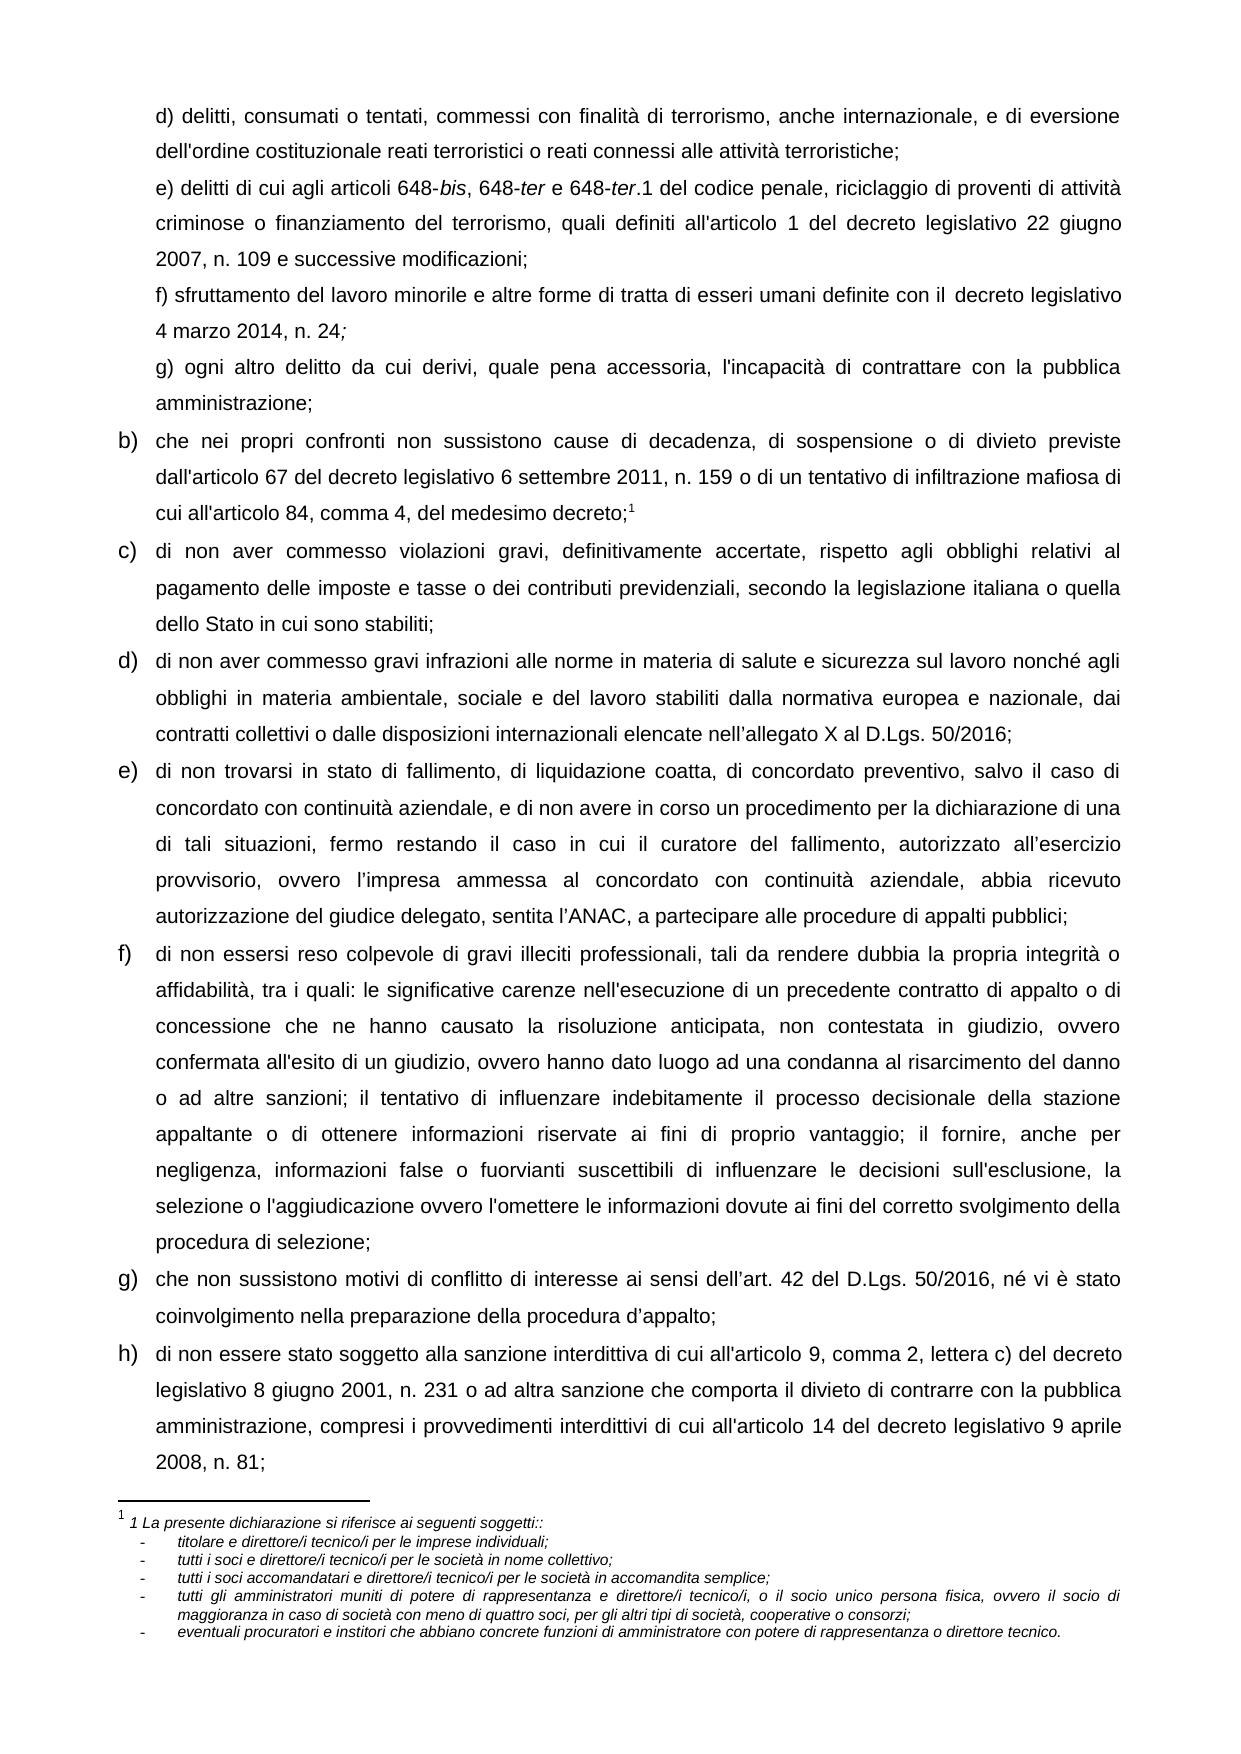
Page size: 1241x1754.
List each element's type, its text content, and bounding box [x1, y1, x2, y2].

list di non essersi reso colpevole di gravi illeciti professionali, tali da rendere dubbia la propria integrità o affidabilità, tra i quali: le significative carenze nell'esecuzione di un precedente contratto di appalto o di concessione che ne hanno causato la risoluzione anticipata, non contestata in giudizio, ovvero confermata all'esito di un giudizio, ovvero hanno dato luogo ad una condanna al risarcimento del danno o ad altre sanzioni; il tentativo di influenzare indebitamente il processo decisionale della stazione appaltante o di ottenere informazioni riservate ai fini di proprio vantaggio; il fornire, anche per negligenza, informazioni false o fuorvianti suscettibili di influenzare le decisioni sull'esclusione, la selezione o l'aggiudicazione ovvero l'omettere le informazioni dovute ai fini del corretto svolgimento della procedura di selezione; [118, 939, 1122, 1253]
list che non sussistono motivi di conflitto di interesse ai sensi dell’art. 42 del D.Lgs. 50/2016, né vi è stato coinvolgimento nella preparazione della procedura d’appalto; [118, 1265, 1122, 1328]
list d) delitti, consumati o tentati, commessi con finalità di terrorismo, anche internazionale, e di eversione dell'ordine costituzionale reati terroristici o reati connessi alle attività terroristiche; [155, 103, 1122, 163]
list g) ogni altro delitto da cui derivi, quale pena accessoria, l'incapacità di contrattare con la pubblica amministrazione; [155, 355, 1122, 415]
list di non essere stato soggetto alla sanzione interdittiva di cui all'articolo 9, comma 2, lettera c) del decreto legislativo 8 giugno 2001, n. 231 o ad altra sanzione che comporta il divieto di contrarre con la pubblica amministrazione, compresi i provvedimenti interdittivi di cui all'articolo 14 del decreto legislativo 9 aprile 2008, n. 81; [118, 1340, 1122, 1474]
list di non aver commesso violazioni gravi, definitivamente accertate, rispetto agli obblighi relativi al pagamento delle imposte e tasse o dei contributi previdenziali, secondo la legislazione italiana o quella dello Stato in cui sono stabiliti; [118, 537, 1122, 635]
list che nei propri confronti non sussistono cause di decadenza, di sospensione o di divieto previste dall'articolo 67 del decreto legislativo 6 settembre 2011, n. 159 o di un tentativo di infiltrazione mafiosa di cui all'articolo 84, comma 4, del medesimo decreto; [118, 427, 1122, 525]
list di non aver commesso gravi infrazioni alle norme in materia di salute e sicurezza sul lavoro nonché agli obblighi in materia ambientale, sociale e del lavoro stabiliti dalla normativa europea e nazionale, dai contratti collettivi o dalle disposizioni internazionali elencate nell’allegato X al D.Lgs. 50/2016; [118, 647, 1122, 746]
list di non trovarsi in stato di fallimento, di liquidazione coatta, di concordato preventivo, salvo il caso di concordato con continuità aziendale, e di non avere in corso un procedimento per la dichiarazione di una di tali situazioni, fermo restando il caso in cui il curatore del fallimento, autorizzato all’esercizio provvisorio, ovvero l’impresa ammessa al concordato con continuità aziendale, abbia ricevuto autorizzazione del giudice delegato, sentita l’ANAC, a partecipare alle procedure di appalti pubblici; [118, 757, 1122, 928]
list f) sfruttamento del lavoro minorile e altre forme di tratta di esseri umani definite con il decreto legislativo 4 marzo 2014, n. 24; [155, 283, 1122, 343]
list e) delitti di cui agli articoli 648-bis, 648-ter e 648-ter.1 del codice penale, riciclaggio di proventi di attività criminose o finanziamento del terrorismo, quali definiti all'articolo 1 del decreto legislativo 22 giugno 2007, n. 109 e successive modificazioni; [155, 175, 1122, 271]
